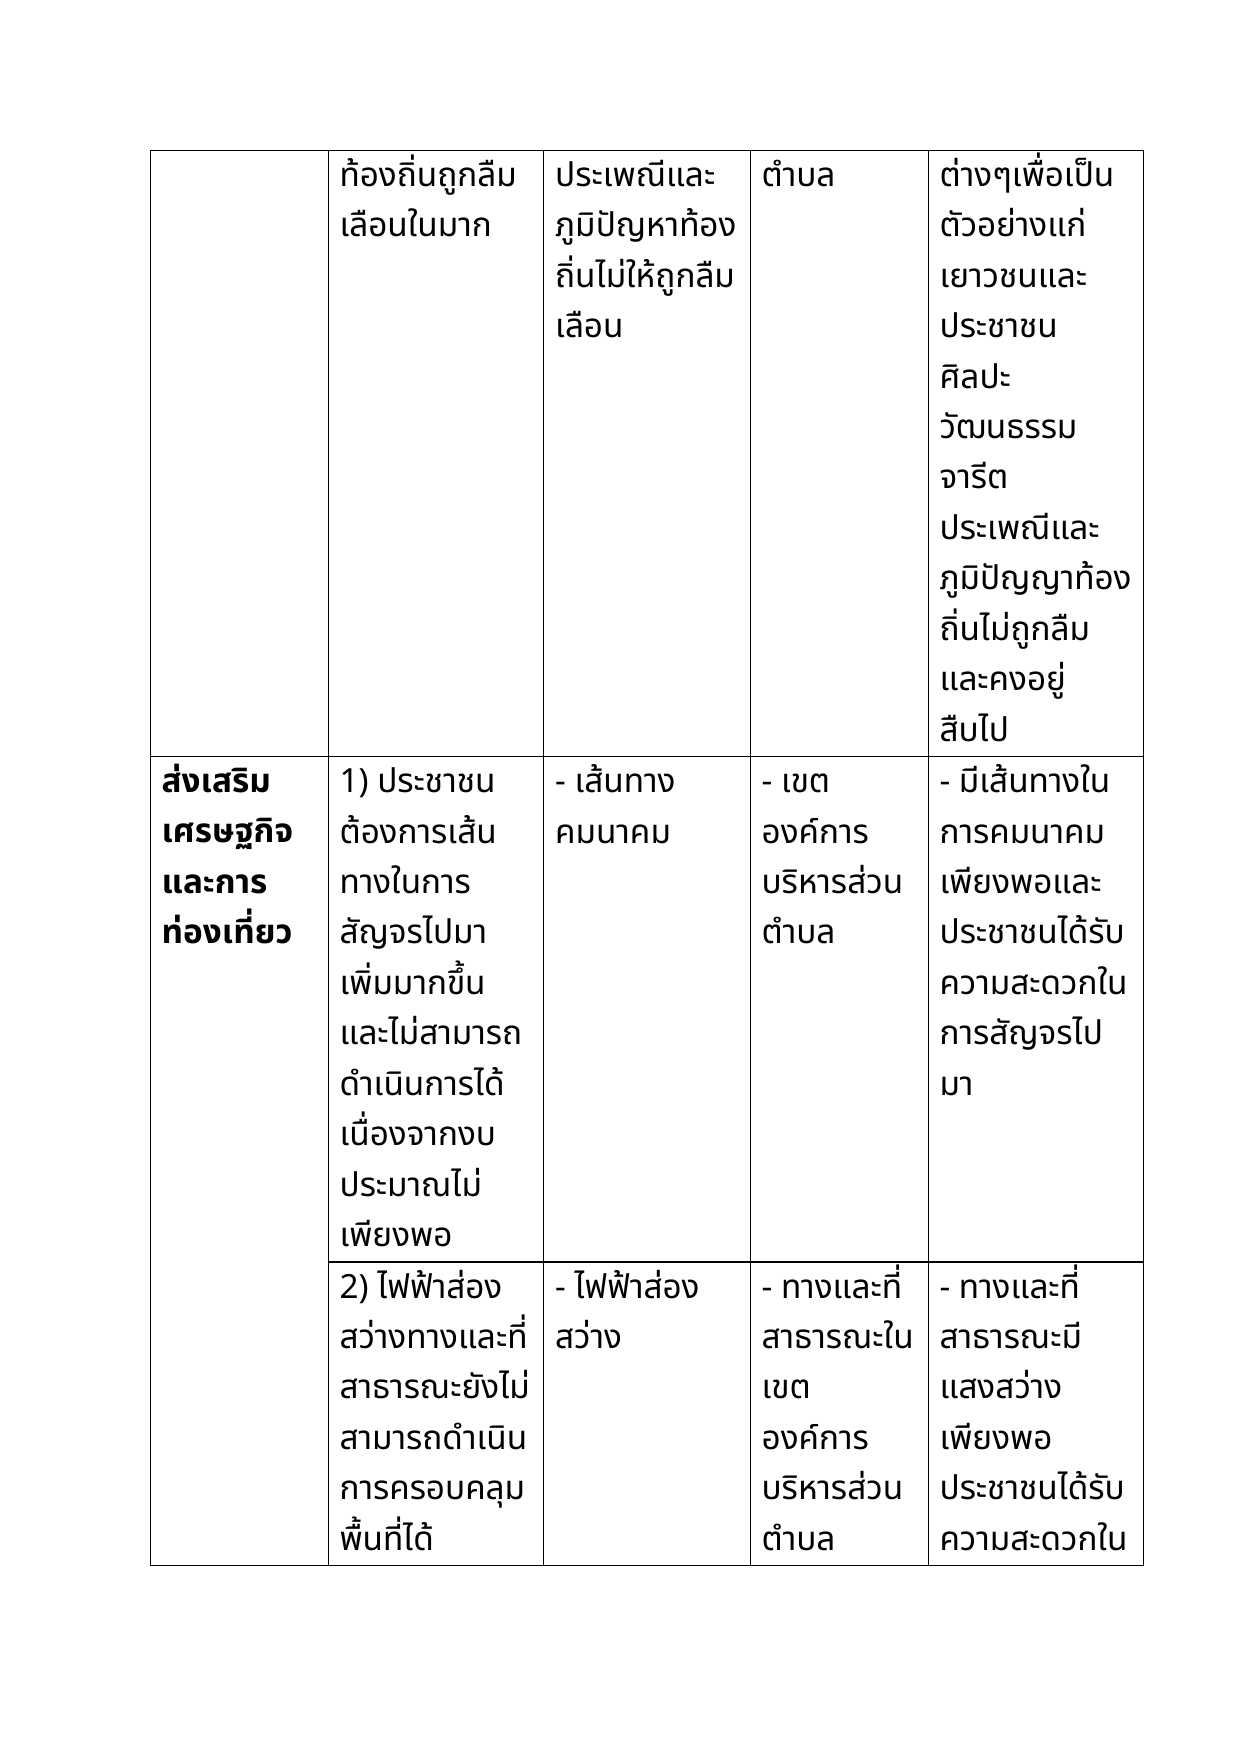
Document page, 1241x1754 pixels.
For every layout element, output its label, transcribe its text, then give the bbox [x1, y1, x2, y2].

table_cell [929, 1263, 1143, 1565]
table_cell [929, 151, 1143, 756]
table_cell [329, 151, 543, 756]
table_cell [751, 151, 928, 756]
table_cell - เส้นทางคมนาคม [544, 757, 750, 1261]
table_cell - มีเส้นทางในการคมนาคมเพียงพอและประชาชนได้รับความสะดวกในการสัญจรไปมา [929, 757, 1143, 1261]
table_cell - เขตองค์การบริหารส่วนตำบล [751, 757, 928, 1261]
table_cell ส่งเสริมเศรษฐกิจและการท่องเที่ยว [151, 757, 328, 1565]
table_cell - ไฟฟ้าส่องสว่าง [544, 1263, 750, 1565]
table_cell 1) ประชาชนต้องการเส้นทางในการสัญจรไปมาเพิ่มมากขึ้นและไม่สามารถดำเนินการได้เนื่องจากงบประมาณไม่เพียงพอ [329, 757, 543, 1261]
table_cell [751, 1263, 928, 1565]
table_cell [544, 151, 750, 756]
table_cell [329, 1263, 543, 1565]
